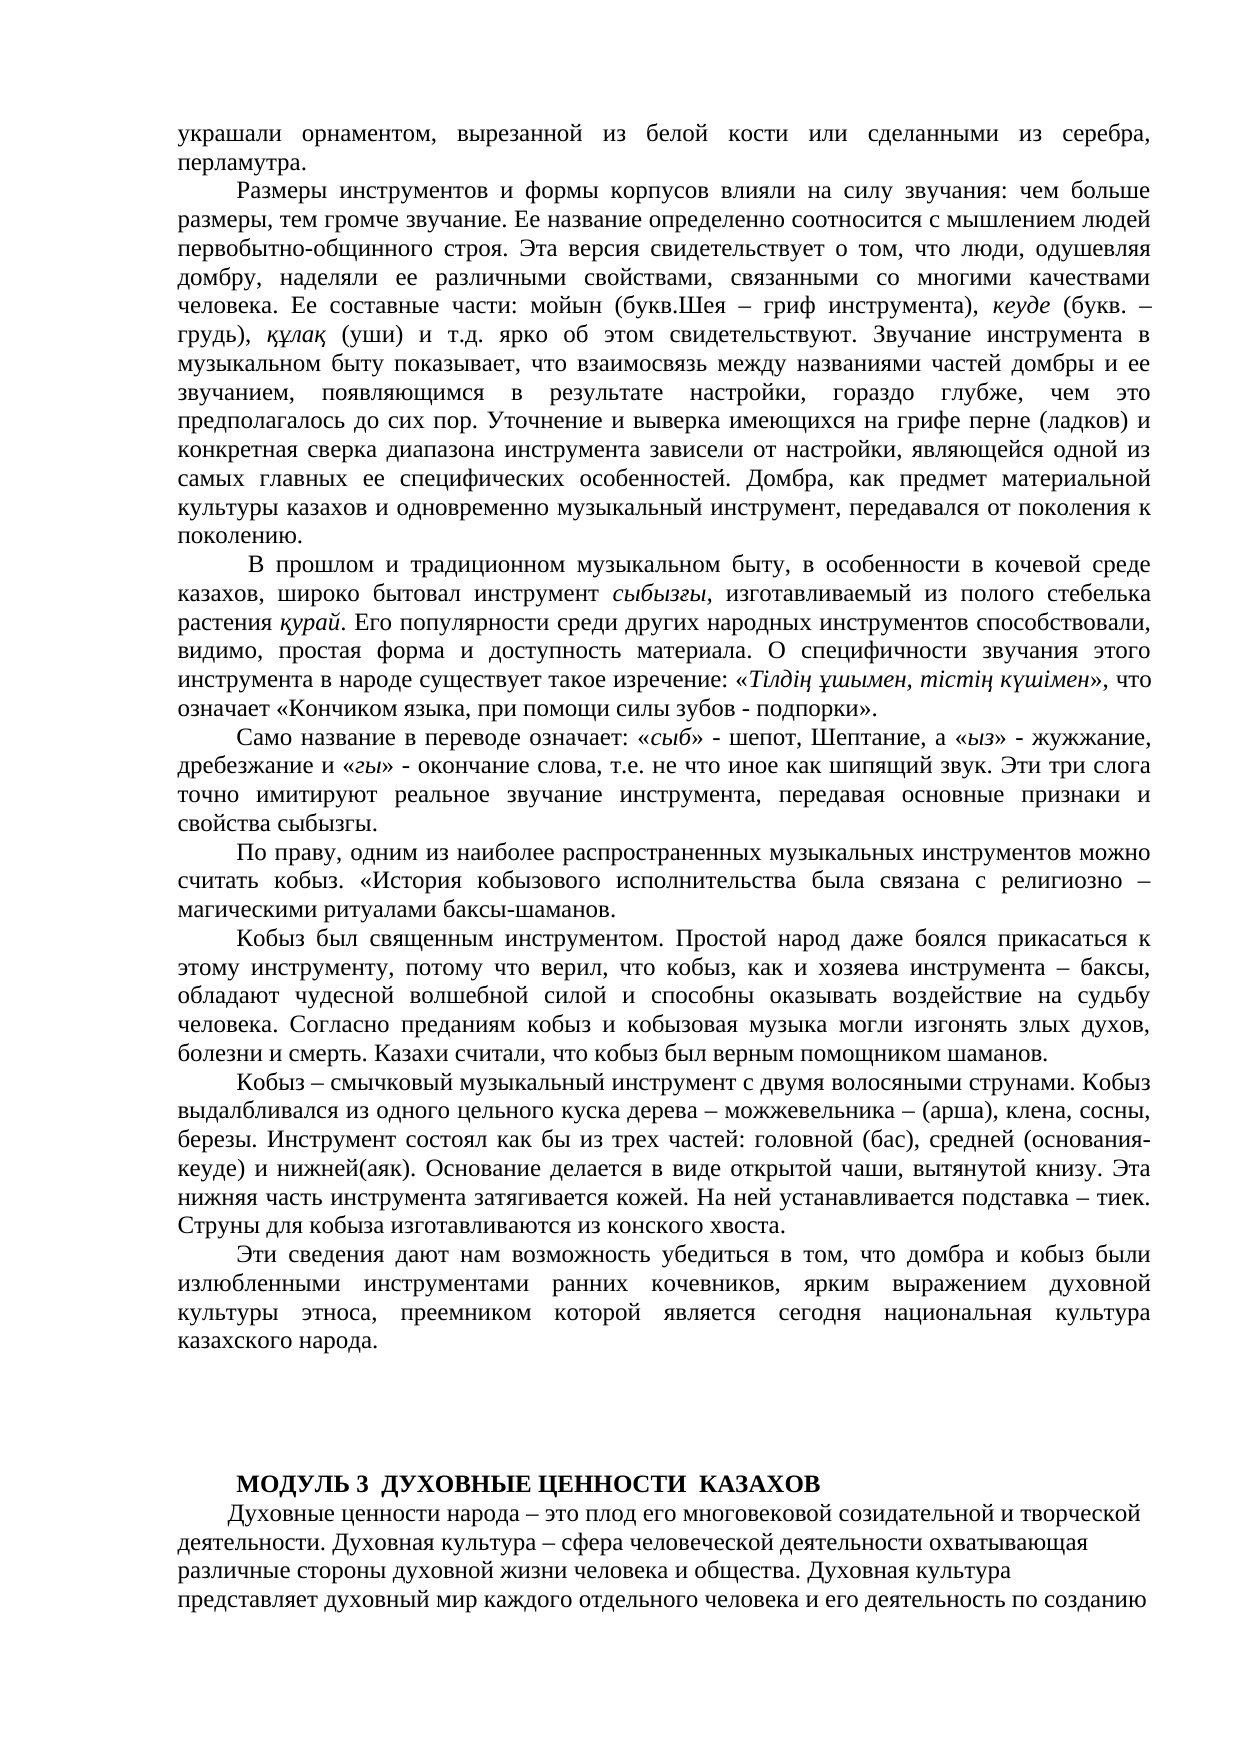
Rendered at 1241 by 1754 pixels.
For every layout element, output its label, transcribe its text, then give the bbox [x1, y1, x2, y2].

text Размеры инструментов и формы корпусов влияли на силу звучания: чем больше размеры, тем громче звучание. Ее название определенно соотносится с мышлением людей первобытно-общинного строя. Эта версия свидетельствует о том, что люди, одушевляя домбру, наделяли ее различными свойствами, связанными со многими качествами человека. Ее составные части: мойын (букв.Шея – гриф инструмента), кеуде (букв. – грудь), құлақ (уши) и т.д. ярко об этом свидетельствуют. Звучание инструмента в музыкальном быту показывает, что взаимосвязь между названиями частей домбры и ее звучанием, появляющимся в результате настройки, гораздо глубже, чем это предполагалось до сих пор. Уточнение и выверка имеющихся на грифе перне (ладков) и конкретная сверка диапазона инструмента зависели от настройки, являющейся одной из самых главных ее специфических особенностей. Домбра, как предмет материальной культуры казахов и одновременно музыкальный инструмент, передавался от поколения к поколению. [177, 176, 1152, 549]
text В прошлом и традиционном музыкальном быту, в особенности в кочевой среде казахов, широко бытовал инструмент сыбызғы, изготавливаемый из полого стебелька растения қурай. Его популярности среди других народных инструментов способствовали, видимо, простая форма и доступность материала. О специфичности звучания этого инструмента в народе существует такое изречение: «Тілдің ұшымен, тістің күшімен», что означает «Кончиком языка, при помощи силы зубов - подпорки». [177, 549, 1152, 722]
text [177, 1498, 1152, 1613]
text Кобыз был священным инструментом. Простой народ даже боялся прикасаться к этому инструменту, потому что верил, что кобыз, как и хозяева инструмента – баксы, обладают чудесной волшебной силой и способны оказывать воздействие на судьбу человека. Согласно преданиям кобыз и кобызовая музыка могли изгонять злых духов, болезни и смерть. Казахи считали, что кобыз был верным помощником шаманов. [177, 923, 1152, 1067]
text Модуль 3 Духовные ценности казахов [177, 1469, 1152, 1498]
text По праву, одним из наиболее распространенных музыкальных инструментов можно считать кобыз. «История кобызового исполнительства была связана с религиозно – магическими ритуалами баксы-шаманов. [177, 837, 1152, 923]
text Само название в переводе означает: «сыб» - шепот, Шептание, а «ыз» - жужжание, дребезжание и «гы» - окончание слова, т.е. не что иное как шипящий звук. Эти три слога точно имитируют реальное звучание инструмента, передавая основные признаки и свойства сыбызгы. [177, 722, 1152, 837]
text Эти сведения дают нам возможность убедиться в том, что домбра и кобыз были излюбленными инструментами ранних кочевников, ярким выражением духовной культуры этноса, преемником которой является сегодня национальная культура казахского народа. [177, 1239, 1152, 1354]
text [177, 118, 1152, 176]
text Кобыз – смычковый музыкальный инструмент с двумя волосяными струнами. Кобыз выдалбливался из одного цельного куска дерева – можжевельника – (арша), клена, сосны, березы. Инструмент состоял как бы из трех частей: головной (бас), средней (основания-кеуде) и нижней(аяк). Основание делается в виде открытой чаши, вытянутой книзу. Эта нижняя часть инструмента затягивается кожей. На ней устанавливается подставка – тиек. Струны для кобыза изготавливаются из конского хвоста. [177, 1067, 1152, 1239]
